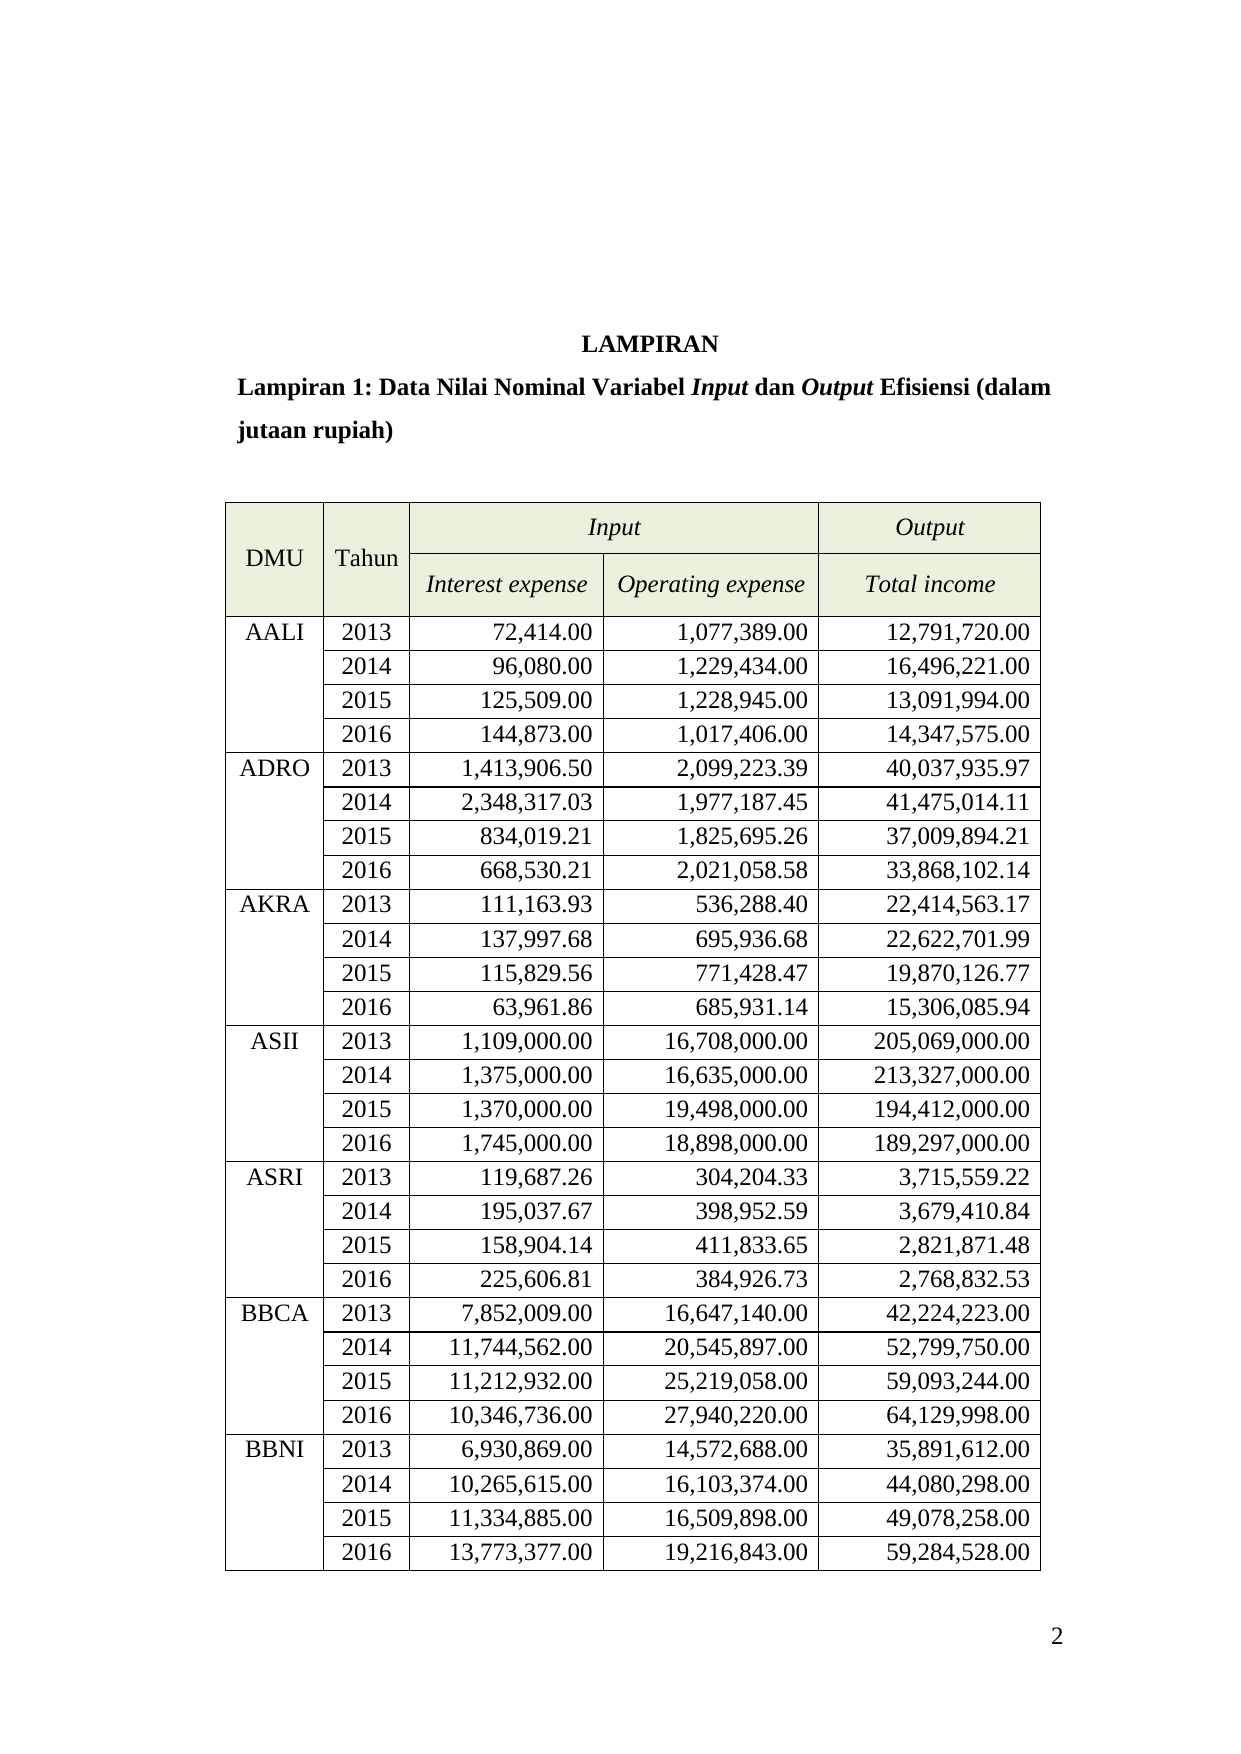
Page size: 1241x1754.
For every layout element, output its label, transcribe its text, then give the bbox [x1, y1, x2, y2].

table_cell 44,080,298.00 [819, 1469, 1040, 1502]
table_cell 1,413,906.50 [410, 753, 603, 786]
table_cell 10,265,615.00 [410, 1469, 603, 1502]
table_cell 2013 [324, 1298, 409, 1331]
table_cell 59,284,528.00 [819, 1537, 1040, 1570]
table_cell 398,952.59 [604, 1196, 818, 1229]
table_cell 834,019.21 [410, 821, 603, 854]
table_cell 2015 [324, 958, 409, 991]
table_cell 14,572,688.00 [604, 1435, 818, 1468]
table_cell 1,077,389.00 [604, 617, 818, 650]
table_cell 2015 [324, 1503, 409, 1536]
table_cell ASII [226, 1026, 323, 1161]
table_cell 2,348,317.03 [410, 788, 603, 820]
table_cell 12,791,720.00 [819, 617, 1040, 650]
table_header Tahun [324, 503, 409, 616]
table_cell 1,229,434.00 [604, 651, 818, 684]
table_cell 18,898,000.00 [604, 1128, 818, 1161]
table_cell BBCA [226, 1298, 323, 1433]
table_cell 2016 [324, 719, 409, 752]
table_cell 119,687.26 [410, 1162, 603, 1195]
table_cell 668,530.21 [410, 856, 603, 888]
table_cell 536,288.40 [604, 890, 818, 923]
table_cell 194,412,000.00 [819, 1094, 1040, 1127]
table_cell ADRO [226, 753, 323, 888]
table_cell 22,622,701.99 [819, 924, 1040, 957]
table_header Input [410, 503, 818, 553]
table_cell 2,768,832.53 [819, 1264, 1040, 1297]
table_cell 205,069,000.00 [819, 1026, 1040, 1059]
table_cell Interest expense [410, 554, 603, 616]
text Lampiran 1: Data Nilai Nominal Variabel Input dan Output Efisiensi (dalam jutaan rupiah) [237, 372, 1063, 444]
table_cell 2013 [324, 890, 409, 923]
table_cell 35,891,612.00 [819, 1435, 1040, 1468]
table_cell 2,821,871.48 [819, 1230, 1040, 1263]
table_cell 49,078,258.00 [819, 1503, 1040, 1536]
table_cell 771,428.47 [604, 958, 818, 991]
table_cell AKRA [226, 890, 323, 1025]
table_cell 2013 [324, 753, 409, 786]
table_cell 11,744,562.00 [410, 1333, 603, 1365]
table_cell 19,498,000.00 [604, 1094, 818, 1127]
table_cell 2015 [324, 1094, 409, 1127]
table_cell 2016 [324, 1264, 409, 1297]
table_cell 52,799,750.00 [819, 1333, 1040, 1365]
table_cell 20,545,897.00 [604, 1333, 818, 1365]
table_cell 2014 [324, 924, 409, 957]
table_cell 2013 [324, 1162, 409, 1195]
table_cell Total income [819, 554, 1040, 616]
table_cell 10,346,736.00 [410, 1401, 603, 1433]
table_cell 144,873.00 [410, 719, 603, 752]
table_cell 2014 [324, 1060, 409, 1093]
table_cell 33,868,102.14 [819, 856, 1040, 888]
table_cell 42,224,223.00 [819, 1298, 1040, 1331]
table_cell 213,327,000.00 [819, 1060, 1040, 1093]
table_cell 1,228,945.00 [604, 685, 818, 718]
table_cell 14,347,575.00 [819, 719, 1040, 752]
table_cell 2016 [324, 1401, 409, 1433]
table_cell 2016 [324, 856, 409, 888]
table_cell 1,375,000.00 [410, 1060, 603, 1093]
table_cell 3,715,559.22 [819, 1162, 1040, 1195]
table_cell 2,099,223.39 [604, 753, 818, 786]
table_cell 1,977,187.45 [604, 788, 818, 820]
table_cell 72,414.00 [410, 617, 603, 650]
table_cell 1,370,000.00 [410, 1094, 603, 1127]
table_cell 111,163.93 [410, 890, 603, 923]
table_cell 1,017,406.00 [604, 719, 818, 752]
table_cell 2013 [324, 617, 409, 650]
table_cell 11,334,885.00 [410, 1503, 603, 1536]
table_cell 40,037,935.97 [819, 753, 1040, 786]
table_cell AALI [226, 617, 323, 752]
table_cell 11,212,932.00 [410, 1366, 603, 1399]
table_cell 13,091,994.00 [819, 685, 1040, 718]
table_cell 195,037.67 [410, 1196, 603, 1229]
table_cell 19,216,843.00 [604, 1537, 818, 1570]
table_cell 96,080.00 [410, 651, 603, 684]
table_cell 411,833.65 [604, 1230, 818, 1263]
table_cell 695,936.68 [604, 924, 818, 957]
table_cell 225,606.81 [410, 1264, 603, 1297]
table_cell 16,509,898.00 [604, 1503, 818, 1536]
table_cell 2015 [324, 1366, 409, 1399]
table_cell 16,496,221.00 [819, 651, 1040, 684]
table_cell 7,852,009.00 [410, 1298, 603, 1331]
table_cell 15,306,085.94 [819, 992, 1040, 1025]
table_cell 2,021,058.58 [604, 856, 818, 888]
table_cell 3,679,410.84 [819, 1196, 1040, 1229]
table_cell 59,093,244.00 [819, 1366, 1040, 1399]
table_cell 41,475,014.11 [819, 788, 1040, 820]
table_cell ASRI [226, 1162, 323, 1297]
table_cell 2016 [324, 1537, 409, 1570]
table_cell 2014 [324, 1196, 409, 1229]
table_header Output [819, 503, 1040, 553]
table_cell 63,961.86 [410, 992, 603, 1025]
table_cell 137,997.68 [410, 924, 603, 957]
table_cell 2013 [324, 1026, 409, 1059]
table_cell BBNI [226, 1435, 323, 1570]
table_cell 6,930,869.00 [410, 1435, 603, 1468]
table_cell 125,509.00 [410, 685, 603, 718]
table_cell 1,825,695.26 [604, 821, 818, 854]
table_cell Operating expense [604, 554, 818, 616]
table_cell 2015 [324, 821, 409, 854]
table_cell 1,745,000.00 [410, 1128, 603, 1161]
table_header DMU [226, 503, 323, 616]
table_cell 2014 [324, 788, 409, 820]
table_cell 13,773,377.00 [410, 1537, 603, 1570]
table_cell 2016 [324, 992, 409, 1025]
table_cell 64,129,998.00 [819, 1401, 1040, 1433]
table_cell 19,870,126.77 [819, 958, 1040, 991]
table_cell 27,940,220.00 [604, 1401, 818, 1433]
table_cell 384,926.73 [604, 1264, 818, 1297]
table_cell 2016 [324, 1128, 409, 1161]
table_cell 22,414,563.17 [819, 890, 1040, 923]
table_cell 2015 [324, 685, 409, 718]
table_cell 16,647,140.00 [604, 1298, 818, 1331]
table_cell 2015 [324, 1230, 409, 1263]
table_cell 158,904.14 [410, 1230, 603, 1263]
table_cell 16,103,374.00 [604, 1469, 818, 1502]
table_cell 1,109,000.00 [410, 1026, 603, 1059]
table_cell 189,297,000.00 [819, 1128, 1040, 1161]
subtitle LAMPIRAN [237, 329, 1063, 358]
table_cell 2014 [324, 1333, 409, 1365]
table_cell 685,931.14 [604, 992, 818, 1025]
table_cell 304,204.33 [604, 1162, 818, 1195]
table_cell 115,829.56 [410, 958, 603, 991]
table_cell 16,708,000.00 [604, 1026, 818, 1059]
table_cell 2014 [324, 1469, 409, 1502]
table_cell 2013 [324, 1435, 409, 1468]
table_cell 16,635,000.00 [604, 1060, 818, 1093]
table_cell 25,219,058.00 [604, 1366, 818, 1399]
table_cell 37,009,894.21 [819, 821, 1040, 854]
table_cell 2014 [324, 651, 409, 684]
